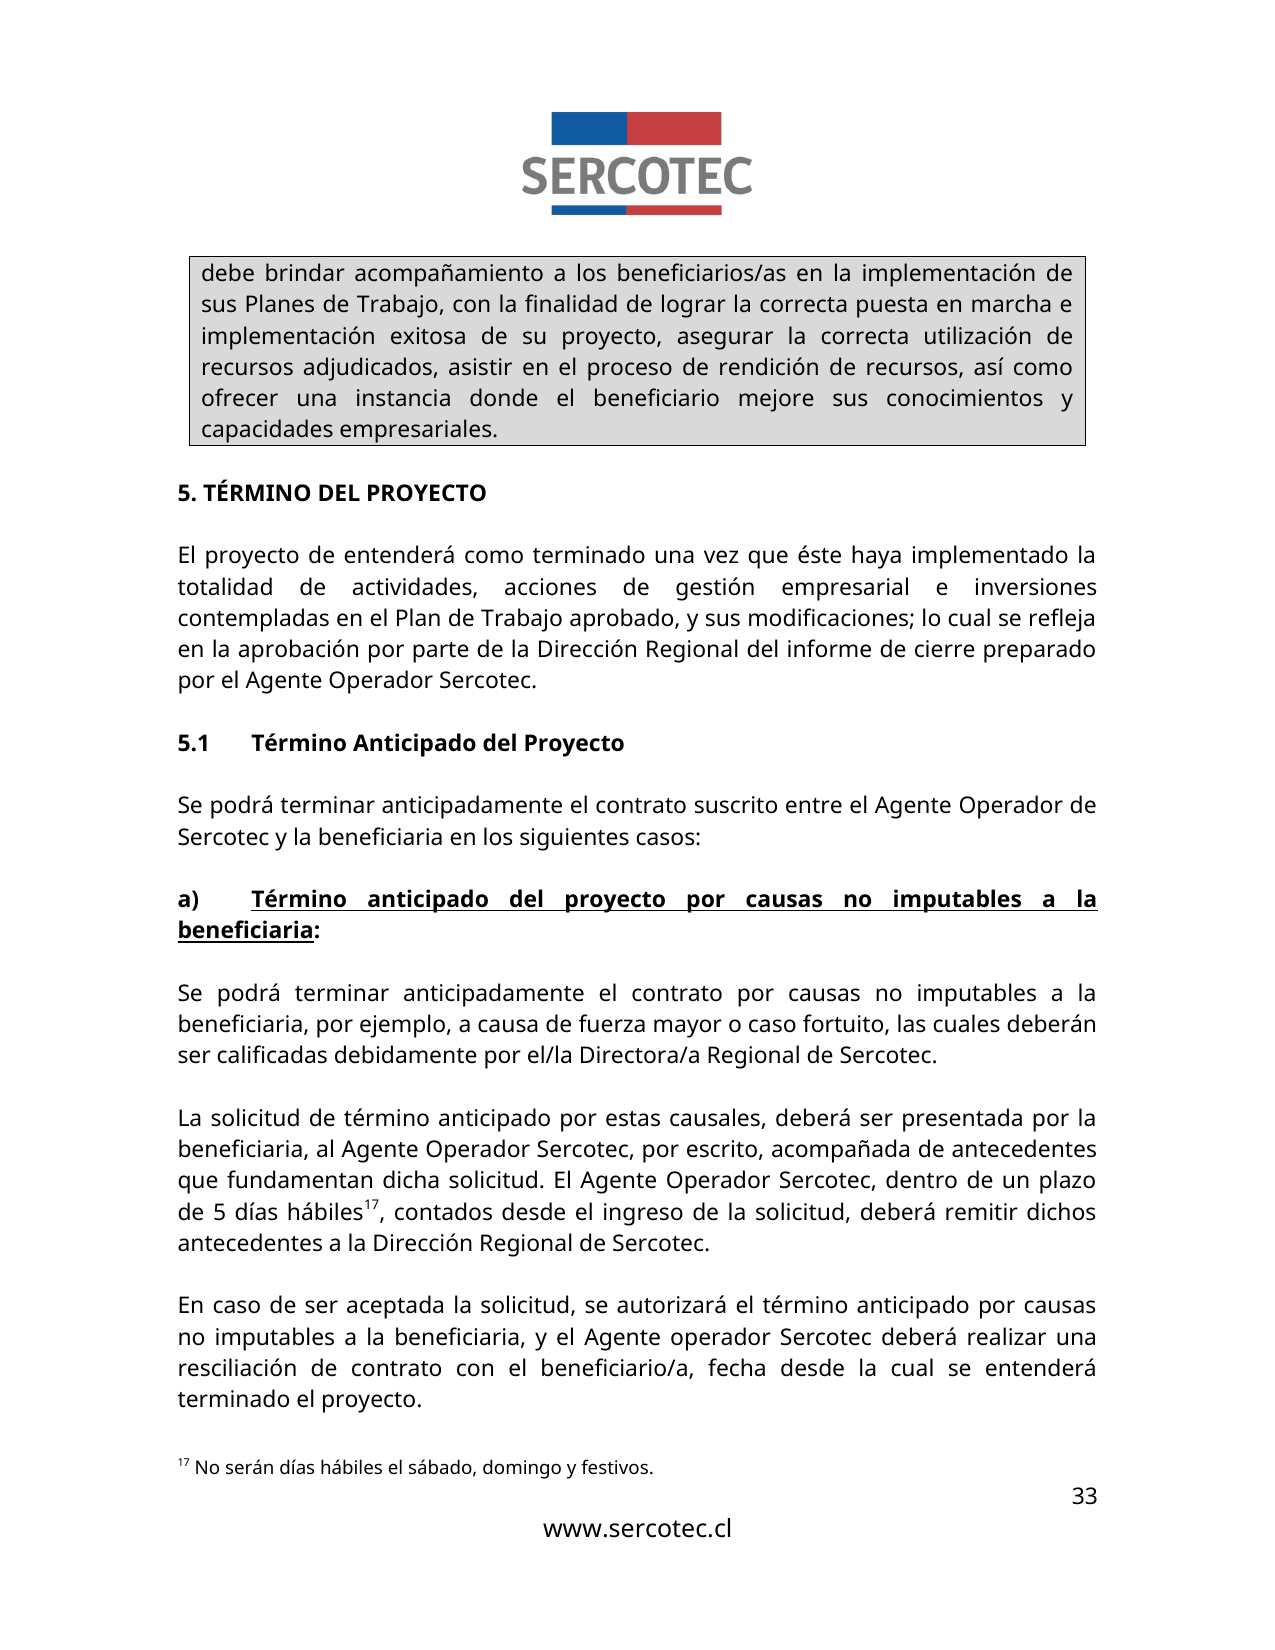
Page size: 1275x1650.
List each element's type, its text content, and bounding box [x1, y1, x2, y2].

picture [512, 105, 763, 225]
text En caso de ser aceptada la solicitud, se autorizará el término anticipado por causas no imputables a la beneficiaria, y el Agente operador Sercotec deberá realizar una resciliación de contrato con el beneficiario/a, fecha desde la cual se entenderá terminado el proyecto. [177, 1289, 1098, 1414]
text La solicitud de término anticipado por estas causales, deberá ser presentada por la beneficiaria, al Agente Operador Sercotec, por escrito, acompañada de antecedentes que fundamentan dicha solicitud. El Agente Operador Sercotec, dentro de un plazo de 5 días hábiles, contados desde el ingreso de la solicitud, deberá remitir dichos antecedentes a la Dirección Regional de Sercotec. [177, 1102, 1098, 1258]
text El proyecto de entenderá como terminado una vez que éste haya implementado la totalidad de actividades, acciones de gestión empresarial e inversiones contempladas en el Plan de Trabajo aprobado, y sus modificaciones; lo cual se refleja en la aprobación por parte de la Dirección Regional del informe de cierre preparado por el Agente Operador Sercotec. [177, 539, 1098, 696]
text a) Término anticipado del proyecto por causas no imputables a la beneficiaria: [177, 883, 1098, 946]
text 5.1 Término Anticipado del Proyecto [177, 727, 1098, 758]
text Se podrá terminar anticipadamente el contrato suscrito entre el Agente Operador de Sercotec y la beneficiaria en los siguientes casos: [177, 789, 1098, 852]
text Se podrá terminar anticipadamente el contrato por causas no imputables a la beneficiaria, por ejemplo, a causa de fuerza mayor o caso fortuito, las cuales deberán ser calificadas debidamente por el/la Directora/a Regional de Sercotec. [177, 977, 1098, 1071]
text 5. TÉRMINO DEL PROYECTO [177, 477, 1098, 508]
